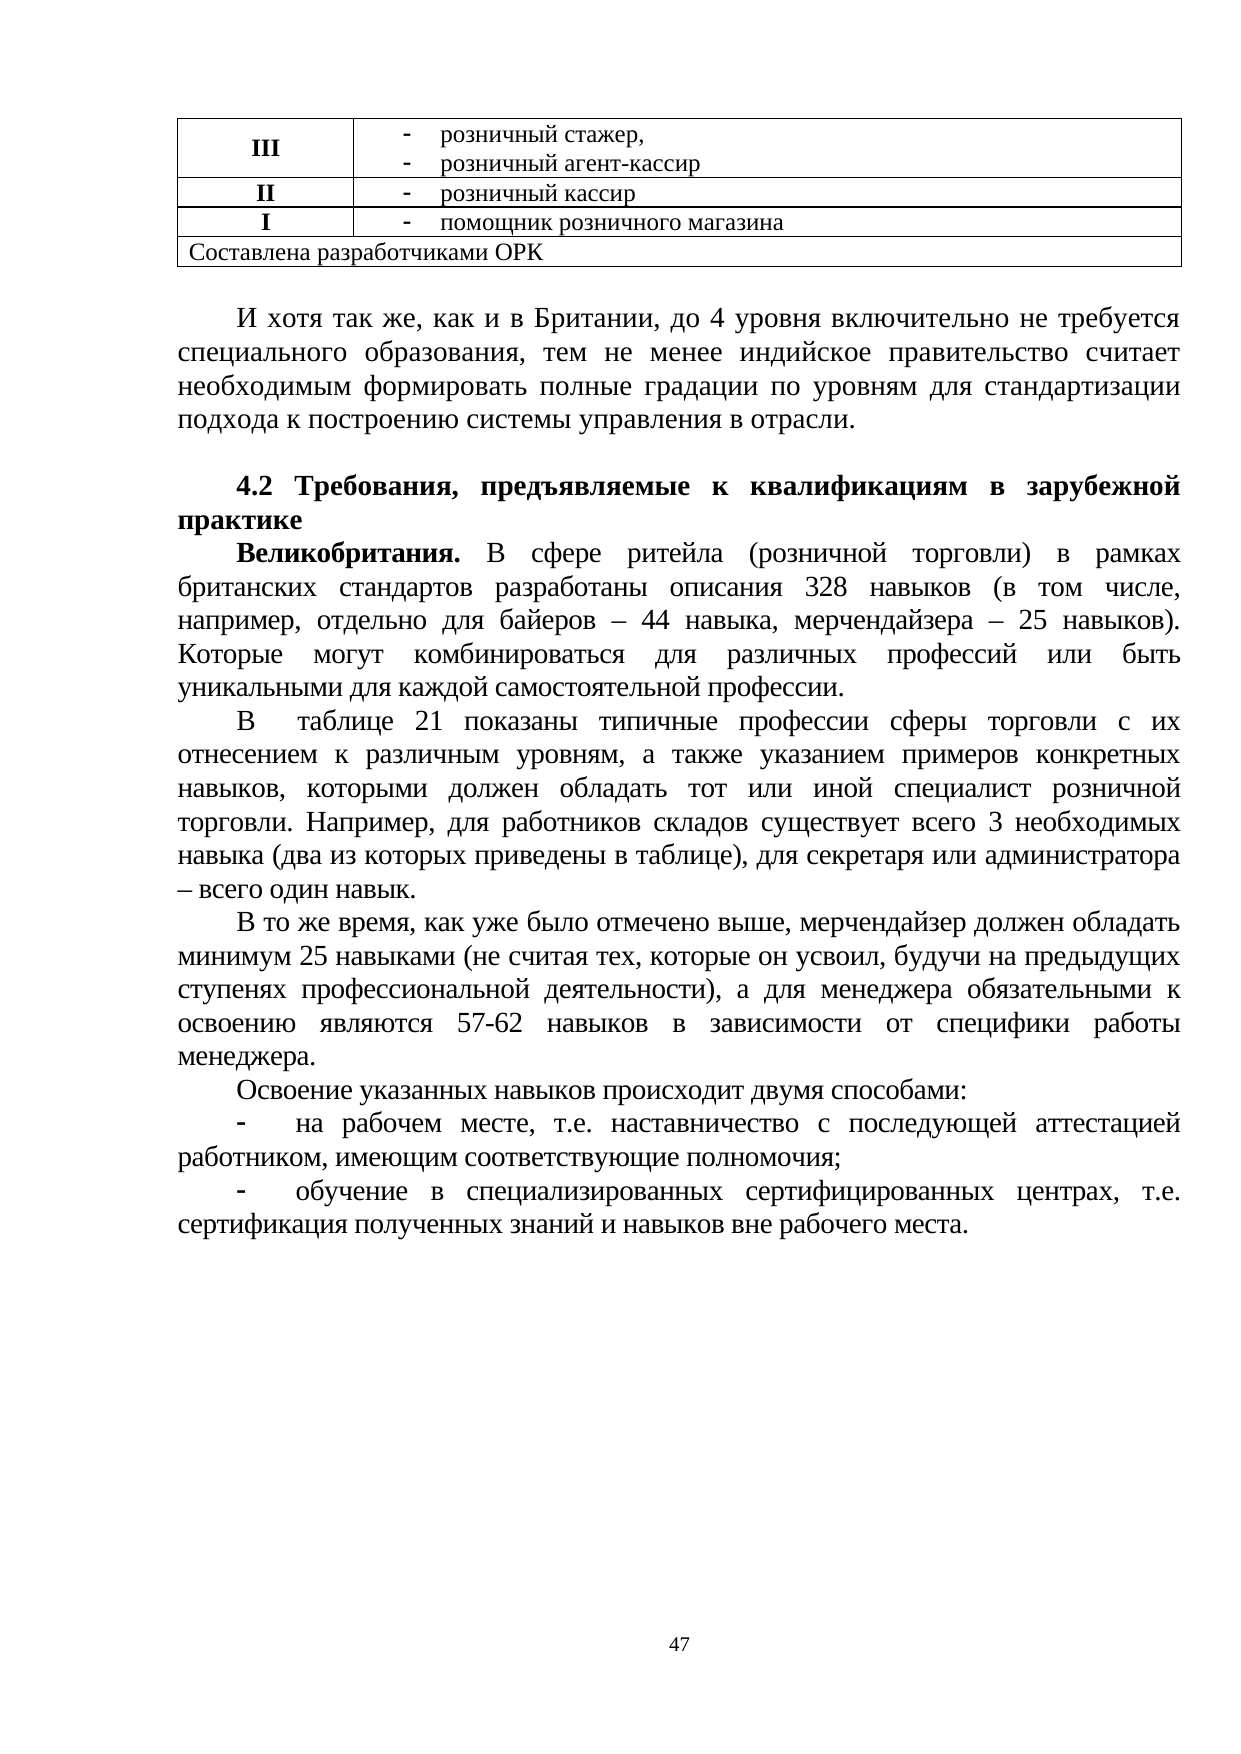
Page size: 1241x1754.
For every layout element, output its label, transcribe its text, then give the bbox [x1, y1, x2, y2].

text И хотя так же, как и в Британии, до 4 уровня включительно не требуется специального образования, тем не менее индийское правительство считает необходимым формировать полные градации по уровням для стандартизации подхода к построению системы управления в отрасли. [177, 301, 1181, 435]
list на рабочем месте, т.е. наставничество с последующей аттестацией работником, имеющим соответствующие полномочия; [177, 1106, 1181, 1173]
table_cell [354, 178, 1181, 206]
text В таблице 21 показаны типичные профессии сферы торговли с их отнесением к различным уровням, а также указанием примеров конкретных навыков, которыми должен обладать тот или иной специалист розничной торговли. Например, для работников складов существует всего 3 необходимых навыка (два из которых приведены в таблице), для секретаря или администратора – всего один навык. [177, 703, 1181, 904]
text 4.2 Требования, предъявляемые к квалификациям в зарубежной практике [177, 468, 1181, 535]
list обучение в специализированных сертифицированных центрах, т.е. сертификация полученных знаний и навыков вне рабочего места. [177, 1173, 1181, 1240]
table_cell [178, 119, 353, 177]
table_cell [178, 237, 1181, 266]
text Освоение указанных навыков происходит двумя способами: [177, 1072, 1181, 1106]
text В то же время, как уже было отмечено выше, мерчендайзер должен обладать минимум 25 навыками (не считая тех, которые он усвоил, будучи на предыдущих ступенях профессиональной деятельности), а для менеджера обязательными к освоению являются 57-62 навыков в зависимости от специфики работы менеджера. [177, 904, 1181, 1072]
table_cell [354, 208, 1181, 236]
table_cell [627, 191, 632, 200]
text Великобритания. В сфере ритейла (розничной торговли) в рамках британских стандартов разработаны описания 328 навыков (в том числе, например, отдельно для байеров – 44 навыка, мерчендайзера – 25 навыков). Которые могут комбинироваться для различных профессий или быть уникальными для каждой самостоятельной профессии. [177, 535, 1181, 703]
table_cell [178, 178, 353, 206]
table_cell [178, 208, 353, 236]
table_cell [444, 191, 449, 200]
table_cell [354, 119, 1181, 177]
